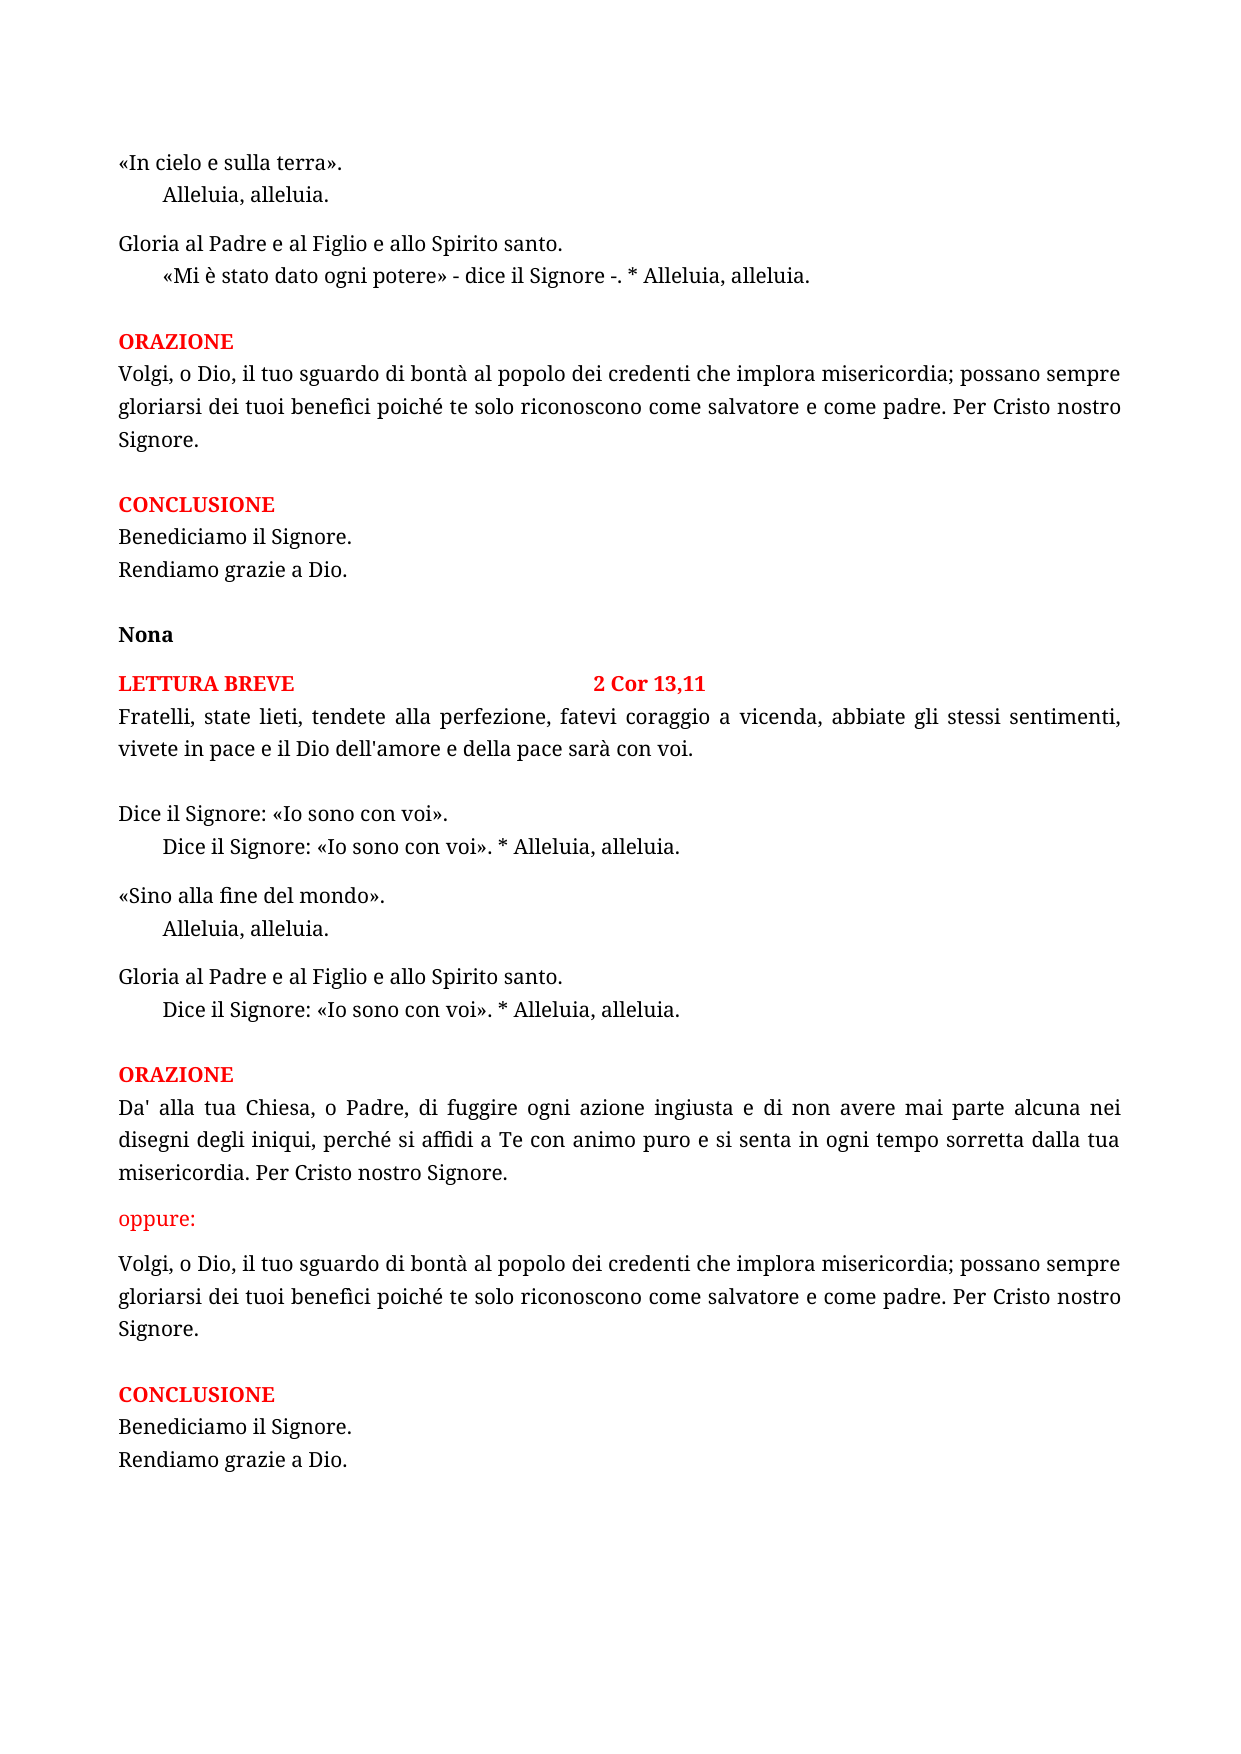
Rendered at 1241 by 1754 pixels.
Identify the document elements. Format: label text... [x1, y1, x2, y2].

text Rendiamo grazie a Dio. [118, 555, 1122, 583]
text oppure: [118, 1204, 1122, 1232]
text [118, 262, 1122, 290]
text Rendiamo grazie a Dio. [118, 1445, 1122, 1473]
text «Sino alla fine del mondo». [118, 881, 1122, 909]
text Benediciamo il Signore. [118, 522, 1122, 551]
text Dice il Signore: «Io sono con voi». * Alleluia, alleluia. [118, 995, 1122, 1023]
text CONCLUSIONE [118, 490, 1122, 518]
text «In cielo e sulla terra». [118, 148, 1122, 176]
text Nona [118, 620, 1122, 649]
text Dice il Signore: «Io sono con voi». * Alleluia, alleluia. [118, 832, 1122, 861]
text Gloria al Padre e al Figlio e allo Spirito santo. [118, 229, 1122, 257]
text Alleluia, alleluia. [118, 180, 1122, 209]
text ORAZIONE [118, 1060, 1122, 1089]
text Volgi, o Dio, il tuo sguardo di bontà al popolo dei credenti che implora misericordia; possano sempre gloriarsi dei tuoi benefìci poiché te solo riconoscono come salvatore e come padre. Per Cristo nostro Signore. [118, 1249, 1122, 1343]
text Gloria al Padre e al Figlio e allo Spirito santo. [118, 962, 1122, 991]
text Alleluia, alleluia. [118, 914, 1122, 942]
text Fratelli, state lieti, tendete alla perfezione, fatevi coraggio a vicenda, abbiate gli stessi sentimenti, vivete in pace e il Dio dell'amore e della pace sarà con voi. [118, 702, 1122, 763]
text ORAZIONE [118, 327, 1122, 355]
text Dice il Signore: «Io sono con voi». [118, 799, 1122, 828]
text LETTURA BREVE 2 Cor 13,11 [118, 669, 1122, 698]
text Benediciamo il Signore. [118, 1412, 1122, 1441]
text Volgi, o Dio, il tuo sguardo di bontà al popolo dei credenti che implora misericordia; possano sempre gloriarsi dei tuoi benefìci poiché te solo riconoscono come salvatore e come padre. Per Cristo nostro Signore. [118, 359, 1122, 453]
text CONCLUSIONE [118, 1380, 1122, 1408]
text Da' alla tua Chiesa, o Padre, di fuggire ogni azione ingiusta e di non avere mai parte alcuna nei disegni degli iniqui, perché si affidi a Te con animo puro e si senta in ogni tempo sorretta dalla tua misericordia. Per Cristo nostro Signore. [118, 1093, 1122, 1187]
